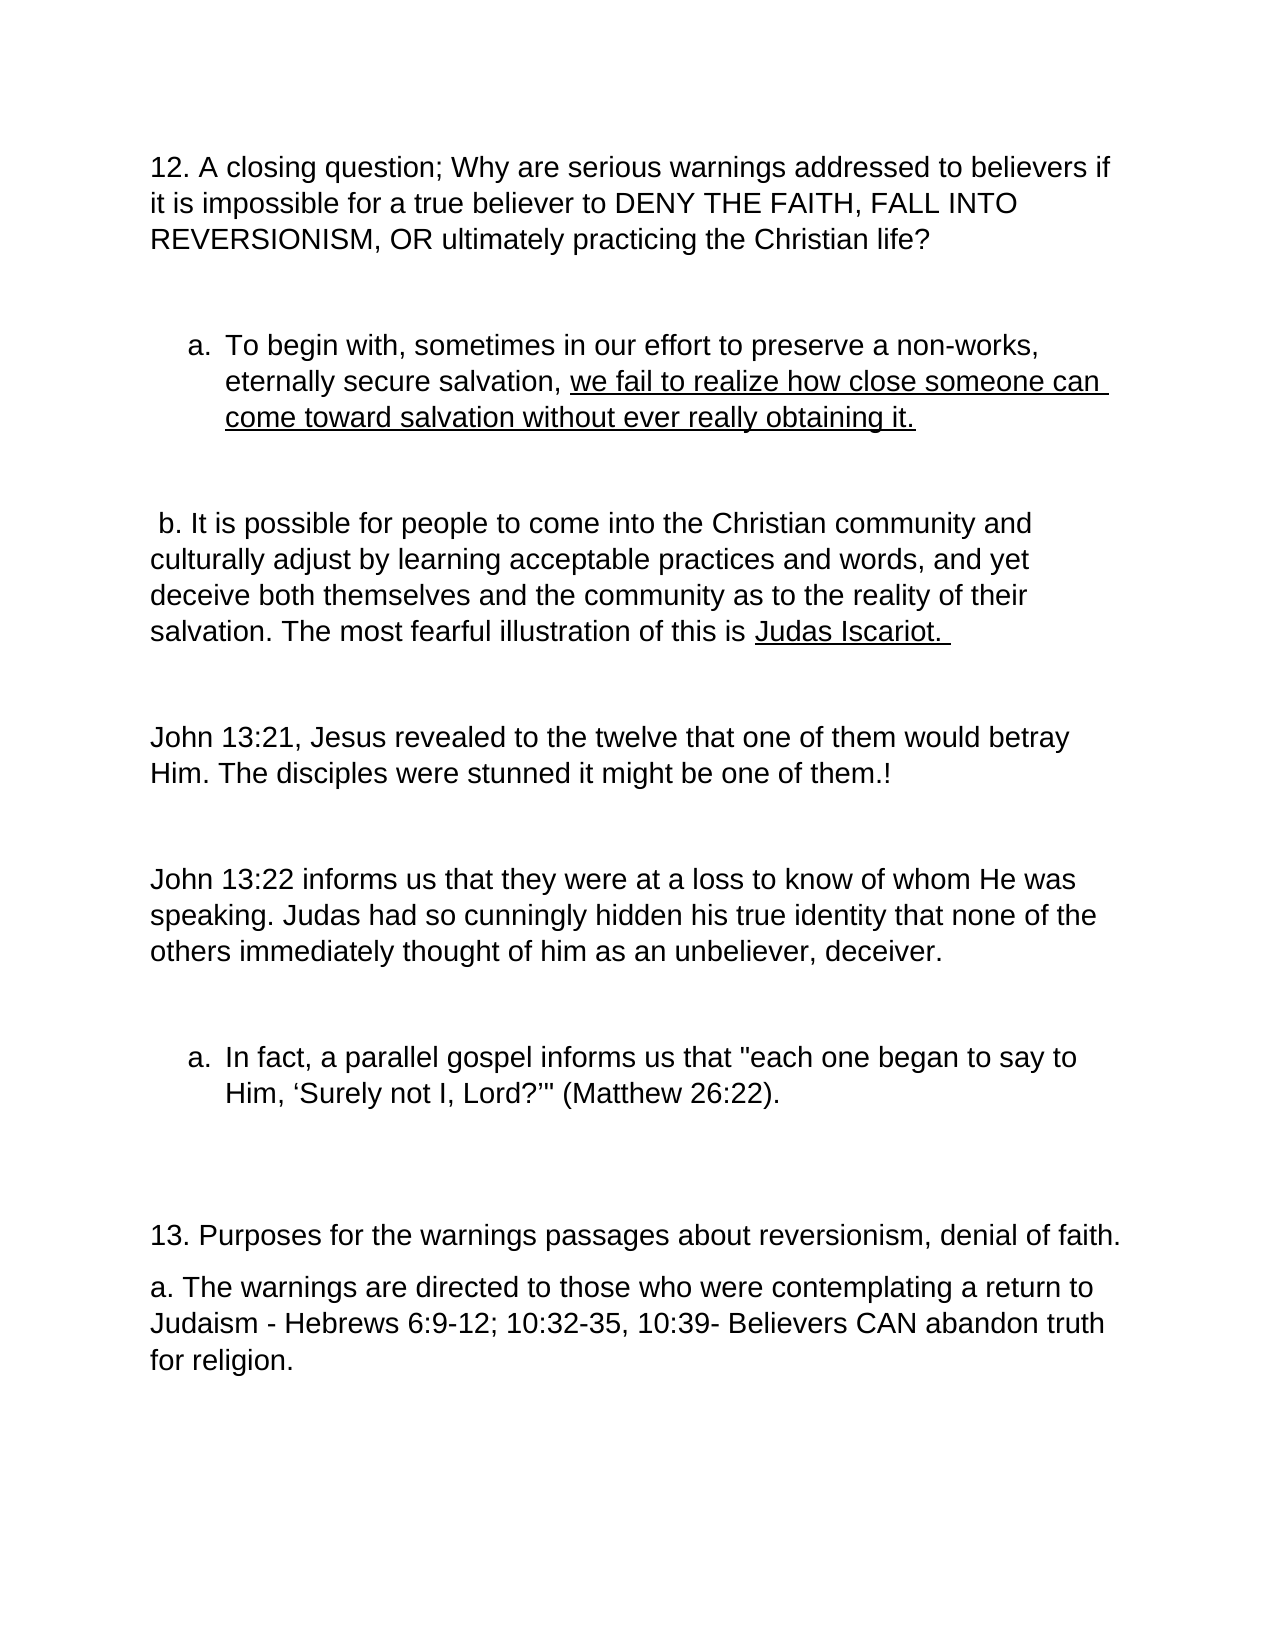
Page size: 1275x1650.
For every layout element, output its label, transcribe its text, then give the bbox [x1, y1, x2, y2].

text John 13:22 informs us that they were at a loss to know of whom He was speaking. Judas had so cunningly hidden his true identity that none of the others immediately thought of him as an unbeliever, deceiver. [150, 862, 1125, 967]
text 12. A closing question; Why are serious warnings addressed to believers if it is impossible for a true believer to DENY THE FAITH, FALL INTO REVERSIONISM, OR ultimately practicing the Christian life? [150, 150, 1125, 256]
text John 13:21, Jesus revealed to the twelve that one of them would betray Him. The disciples were stunned it might be one of them.! [150, 720, 1125, 789]
text a. The warnings are directed to those who were contemplating a return to Judaism - Hebrews 6:9-12; 10:32-35, 10:39- Believers CAN abandon truth for religion. [150, 1270, 1125, 1376]
text 13. Purposes for the warnings passages about reversionism, denial of faith. [150, 1217, 1125, 1251]
list To begin with, sometimes in our effort to preserve a non-works, eternally secure salvation, we fail to realize how close someone can come toward salvation without ever really obtaining it. [187, 328, 1125, 434]
list In fact, a parallel gospel informs us that "each one began to say to Him, ‘Surely not I, Lord?’" (Matthew 26:22). [187, 1039, 1125, 1109]
text b. It is possible for people to come into the Christian community and culturally adjust by learning acceptable practices and words, and yet deceive both themselves and the community as to the reality of their salvation. The most fearful illustration of this is Judas Iscariot. [150, 506, 1125, 648]
